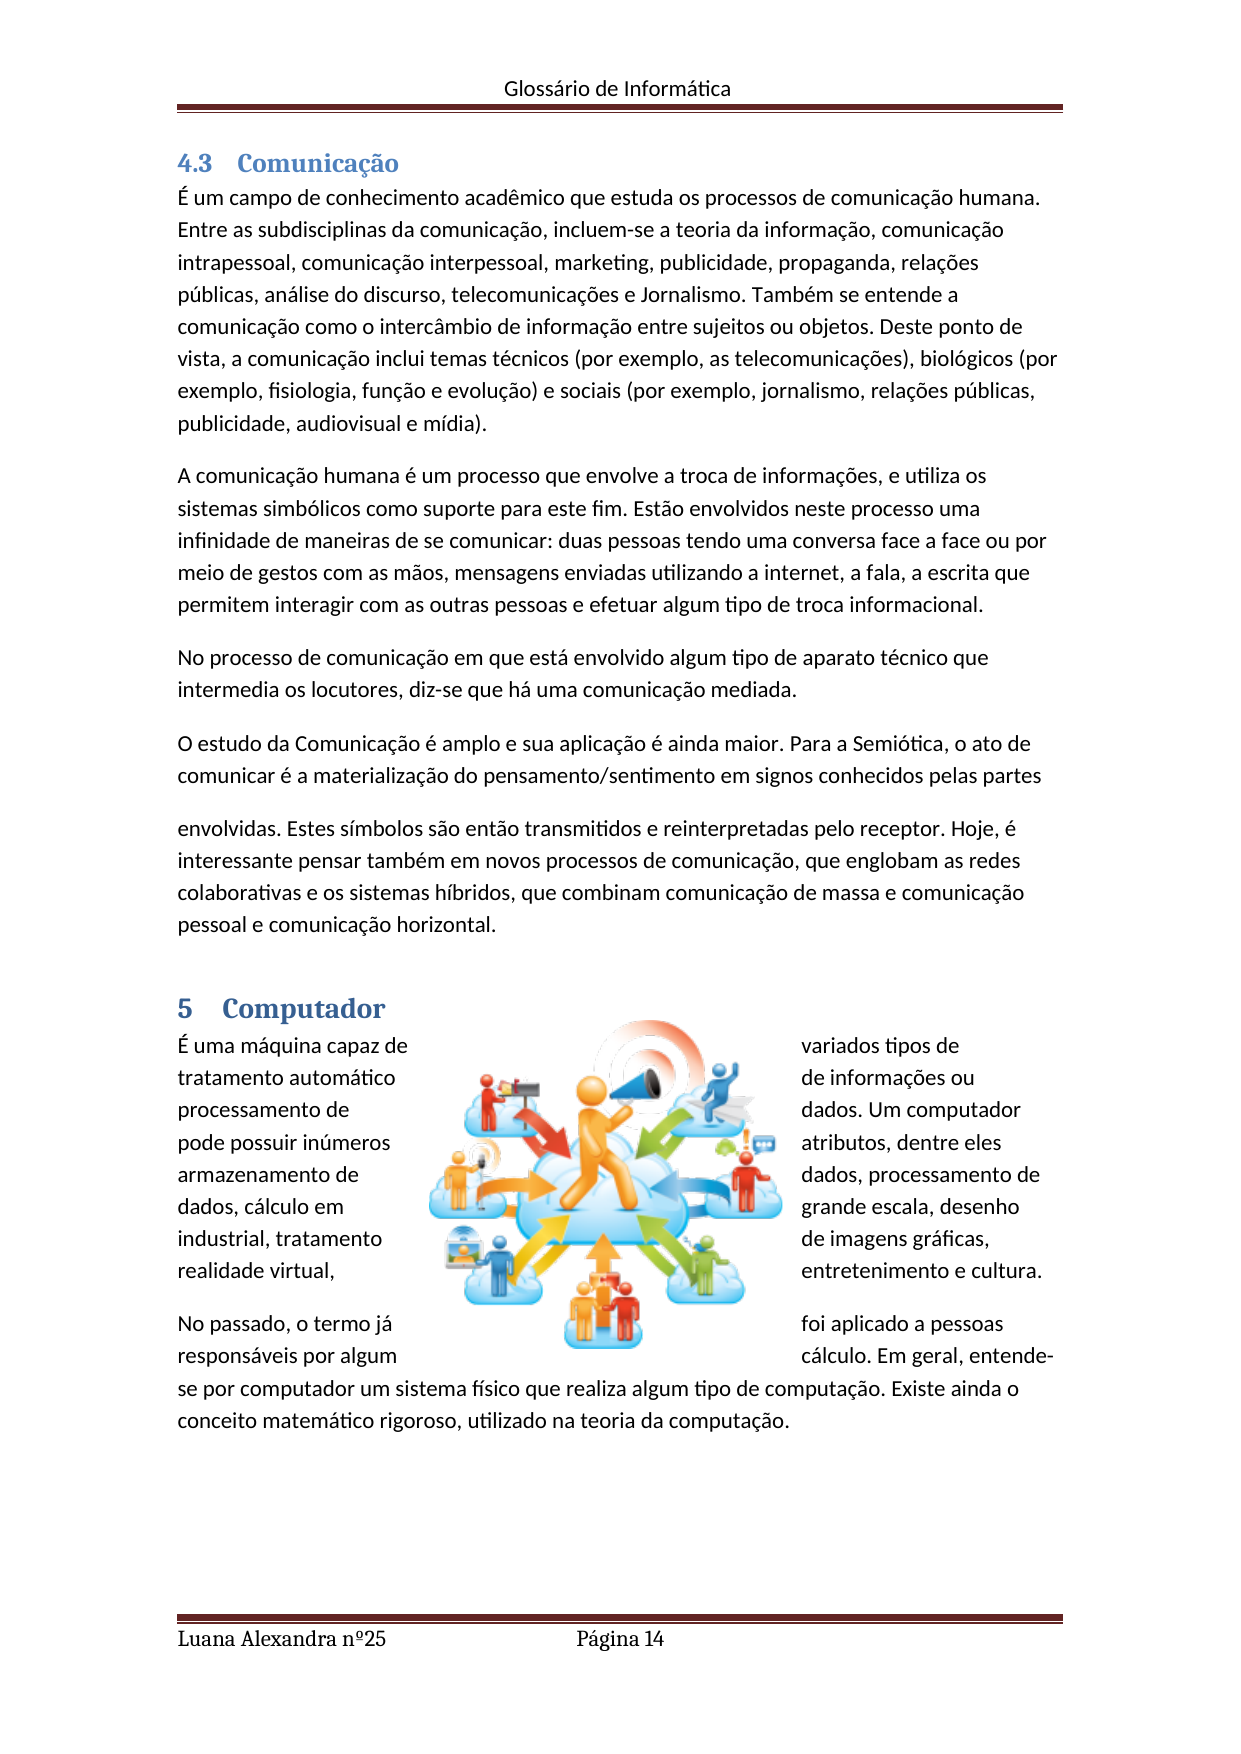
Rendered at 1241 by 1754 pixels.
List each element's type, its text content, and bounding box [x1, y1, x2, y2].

subtitle Computador [177, 993, 1063, 1026]
text No passado, o termo já foi aplicado a pessoas responsáveis por algum cálculo. Em geral, entende-se por computador um sistema físico que realiza algum tipo de computação. Existe ainda o conceito matemático rigoroso, utilizado na teoria da computação. [177, 1309, 1063, 1434]
text envolvidas. Estes símbolos são então transmitidos e reinterpretadas pelo receptor. Hoje, é interessante pensar também em novos processos de comunicação, que englobam as redes colaborativas e os sistemas híbridos, que combinam comunicação de massa e comunicação pessoal e comunicação horizontal. [177, 814, 1063, 938]
text No processo de comunicação em que está envolvido algum tipo de aparato técnico que intermedia os locutores, diz-se que há uma comunicação mediada. [177, 643, 1063, 704]
text É um campo de conhecimento acadêmico que estuda os processos de comunicação humana. Entre as subdisciplinas da comunicação, incluem-se a teoria da informação, comunicação intrapessoal, comunicação interpessoal, marketing, publicidade, propaganda, relações públicas, análise do discurso, telecomunicações e Jornalismo. Também se entende a comunicação como o intercâmbio de informação entre sujeitos ou objetos. Deste ponto de vista, a comunicação inclui temas técnicos (por exemplo, as telecomunicações), biológicos (por exemplo, fisiologia, função e evolução) e sociais (por exemplo, jornalismo, relações públicas, publicidade, audiovisual e mídia). [177, 183, 1063, 437]
text É uma máquina capaz de variados tipos de tratamento automático de informações ou processamento de dados. Um computador pode possuir inúmeros atributos, dentre eles armazenamento de dados, processamento de dados, cálculo em grande escala, desenho industrial, tratamento de imagens gráficas, realidade virtual, entretenimento e cultura. [783, 1031, 1063, 1284]
text A comunicação humana é um processo que envolve a troca de informações, e utiliza os sistemas simbólicos como suporte para este fim. Estão envolvidos neste processo uma infinidade de maneiras de se comunicar: duas pessoas tendo uma conversa face a face ou por meio de gestos com as mãos, mensagens enviadas utilizando a internet, a fala, a escrita que permitem interagir com as outras pessoas e efetuar algum tipo de troca informacional. [177, 462, 1063, 618]
text É uma máquina capaz de variados tipos de tratamento automático de informações ou processamento de dados. Um computador pode possuir inúmeros atributos, dentre eles armazenamento de dados, processamento de dados, cálculo em grande escala, desenho industrial, tratamento de imagens gráficas, realidade virtual, entretenimento e cultura. [177, 1031, 429, 1284]
text O estudo da Comunicação é amplo e sua aplicação é ainda maior. Para a Semiótica, o ato de comunicar é a materialização do pensamento/sentimento em signos conhecidos pelas partes [177, 729, 1063, 789]
picture [429, 1020, 783, 1349]
subtitle Comunicação [177, 148, 1063, 179]
